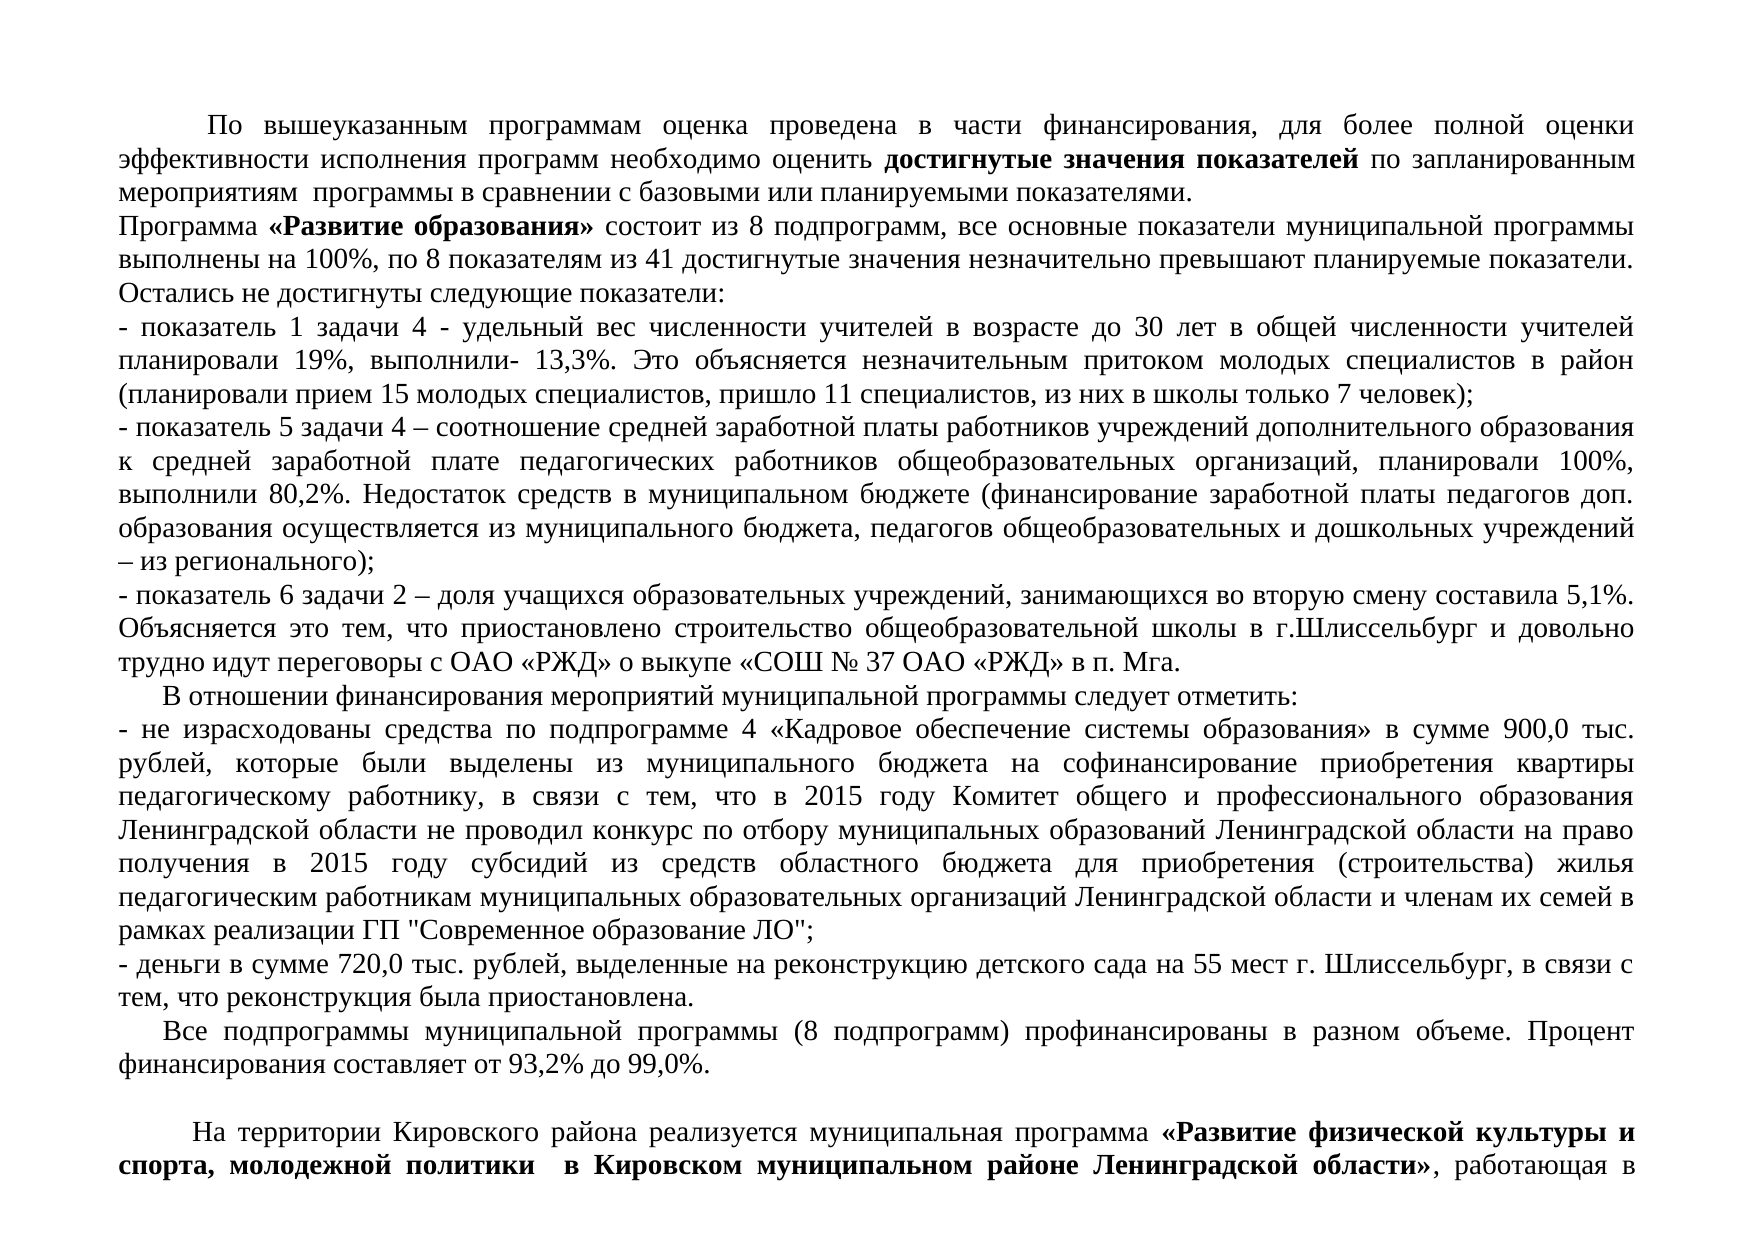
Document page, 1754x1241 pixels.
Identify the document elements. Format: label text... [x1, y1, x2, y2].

text В отношении финансирования мероприятий муниципальной программы следует отметить: [118, 678, 1636, 711]
text - показатель 6 задачи 2 – доля учащихся образовательных учреждений, занимающихся во вторую смену составила 5,1%. Объясняется это тем, что приостановлено строительство общеобразовательной школы в г.Шлиссельбург и довольно трудно идут переговоры с ОАО «РЖД» о выкупе «СОШ № 37 ОАО «РЖД» в п. Мга. [118, 577, 1636, 678]
text Программа «Развитие образования» состоит из 8 подпрограмм, все основные показатели муниципальной программы выполнены на 100%, по 8 показателям из 41 достигнутые значения незначительно превышают планируемые показатели. Остались не достигнуты следующие показатели: [118, 208, 1636, 309]
text - показатель 1 задачи 4 - удельный вес численности учителей в возрасте до 30 лет в общей численности учителей планировали 19%, выполнили- 13,3%. Это объясняется незначительным притоком молодых специалистов в район (планировали прием 15 молодых специалистов, пришло 11 специалистов, из них в школы только 7 человек); [118, 309, 1636, 409]
text Все подпрограммы муниципальной программы (8 подпрограмм) профинансированы в разном объеме. Процент финансирования составляет от 93,2% до 99,0%. [118, 1013, 1636, 1080]
text - деньги в сумме 720,0 тыс. рублей, выделенные на реконструкцию детского сада на 55 мест г. Шлиссельбург, в связи с тем, что реконструкция была приостановлена. [118, 946, 1636, 1013]
text - показатель 5 задачи 4 – соотношение средней заработной платы работников учреждений дополнительного образования к средней заработной плате педагогических работников общеобразовательных организаций, планировали 100%, выполнили 80,2%. Недостаток средств в муниципальном бюджете (финансирование заработной платы педагогов доп. образования осуществляется из муниципального бюджета, педагогов общеобразовательных и дошкольных учреждений – из регионального); [118, 409, 1636, 577]
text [118, 1114, 1636, 1181]
text - не израсходованы средства по подпрограмме 4 «Кадровое обеспечение системы образования» в сумме 900,0 тыс. рублей, которые были выделены из муниципального бюджета на софинансирование приобретения квартиры педагогическому работнику, в связи с тем, что в 2015 году Комитет общего и профессионального образования Ленинградской области не проводил конкурс по отбору муниципальных образований Ленинградской области на право получения в 2015 году субсидий из средств областного бюджета для приобретения (строительства) жилья педагогическим работникам муниципальных образовательных организаций Ленинградской области и членам их семей в рамках реализации ГП "Современное образование ЛО"; [118, 711, 1636, 946]
text По вышеуказанным программам оценка проведена в части финансирования, для более полной оценки эффективности исполнения программ необходимо оценить достигнутые значения показателей по запланированным мероприятиям программы в сравнении с базовыми или планируемыми показателями. [118, 107, 1636, 208]
